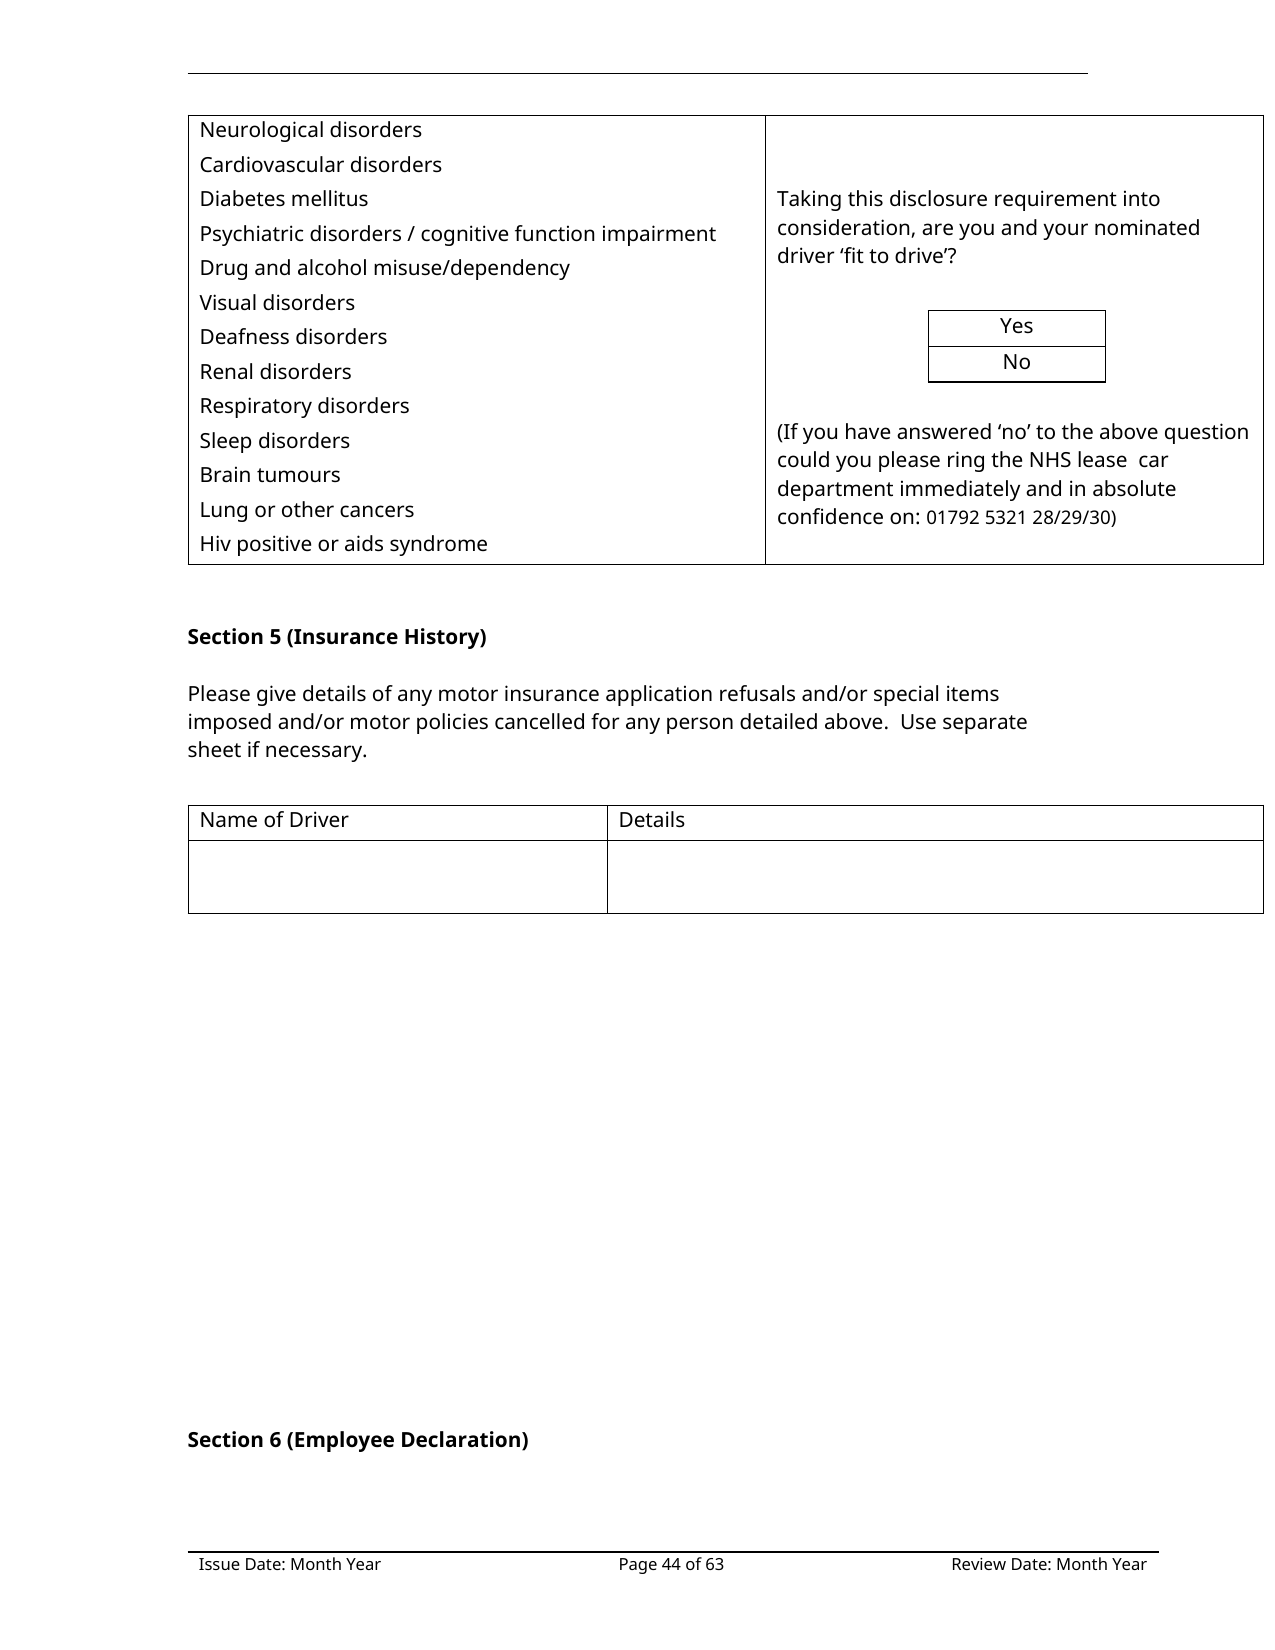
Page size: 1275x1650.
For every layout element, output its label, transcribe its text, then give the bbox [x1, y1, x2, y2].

table_cell [189, 841, 607, 913]
text Please give details of any motor insurance application refusals and/or special items imposed and/or motor policies cancelled for any person detailed above. Use separate sheet if necessary. [187, 679, 1087, 764]
table_header Neurological disorders Cardiovascular disorders Diabetes mellitus Psychiatric disorders / cognitive function impairment Drug and alcohol misuse/dependency Visual disorders Deafness disorders Renal disorders Respiratory disorders Sleep disorders Brain tumours Lung or other cancers Hiv positive or aids syndrome [189, 116, 765, 564]
table_header Taking this disclosure requirement into consideration, are you and your nominated driver ‘fit to drive’? (If you have answered ‘no’ to the above question could you please ring the NHS lease car department immediately and in absolute confidence on: 01792 5321 28/29/30) [766, 116, 1263, 564]
table_cell [608, 841, 1263, 913]
text Section 6 (Employee Declaration) [187, 1426, 1087, 1454]
text Section 5 (Insurance History) [187, 622, 1087, 650]
table_header Name of Driver [189, 806, 607, 840]
table_header Details [608, 806, 1263, 840]
